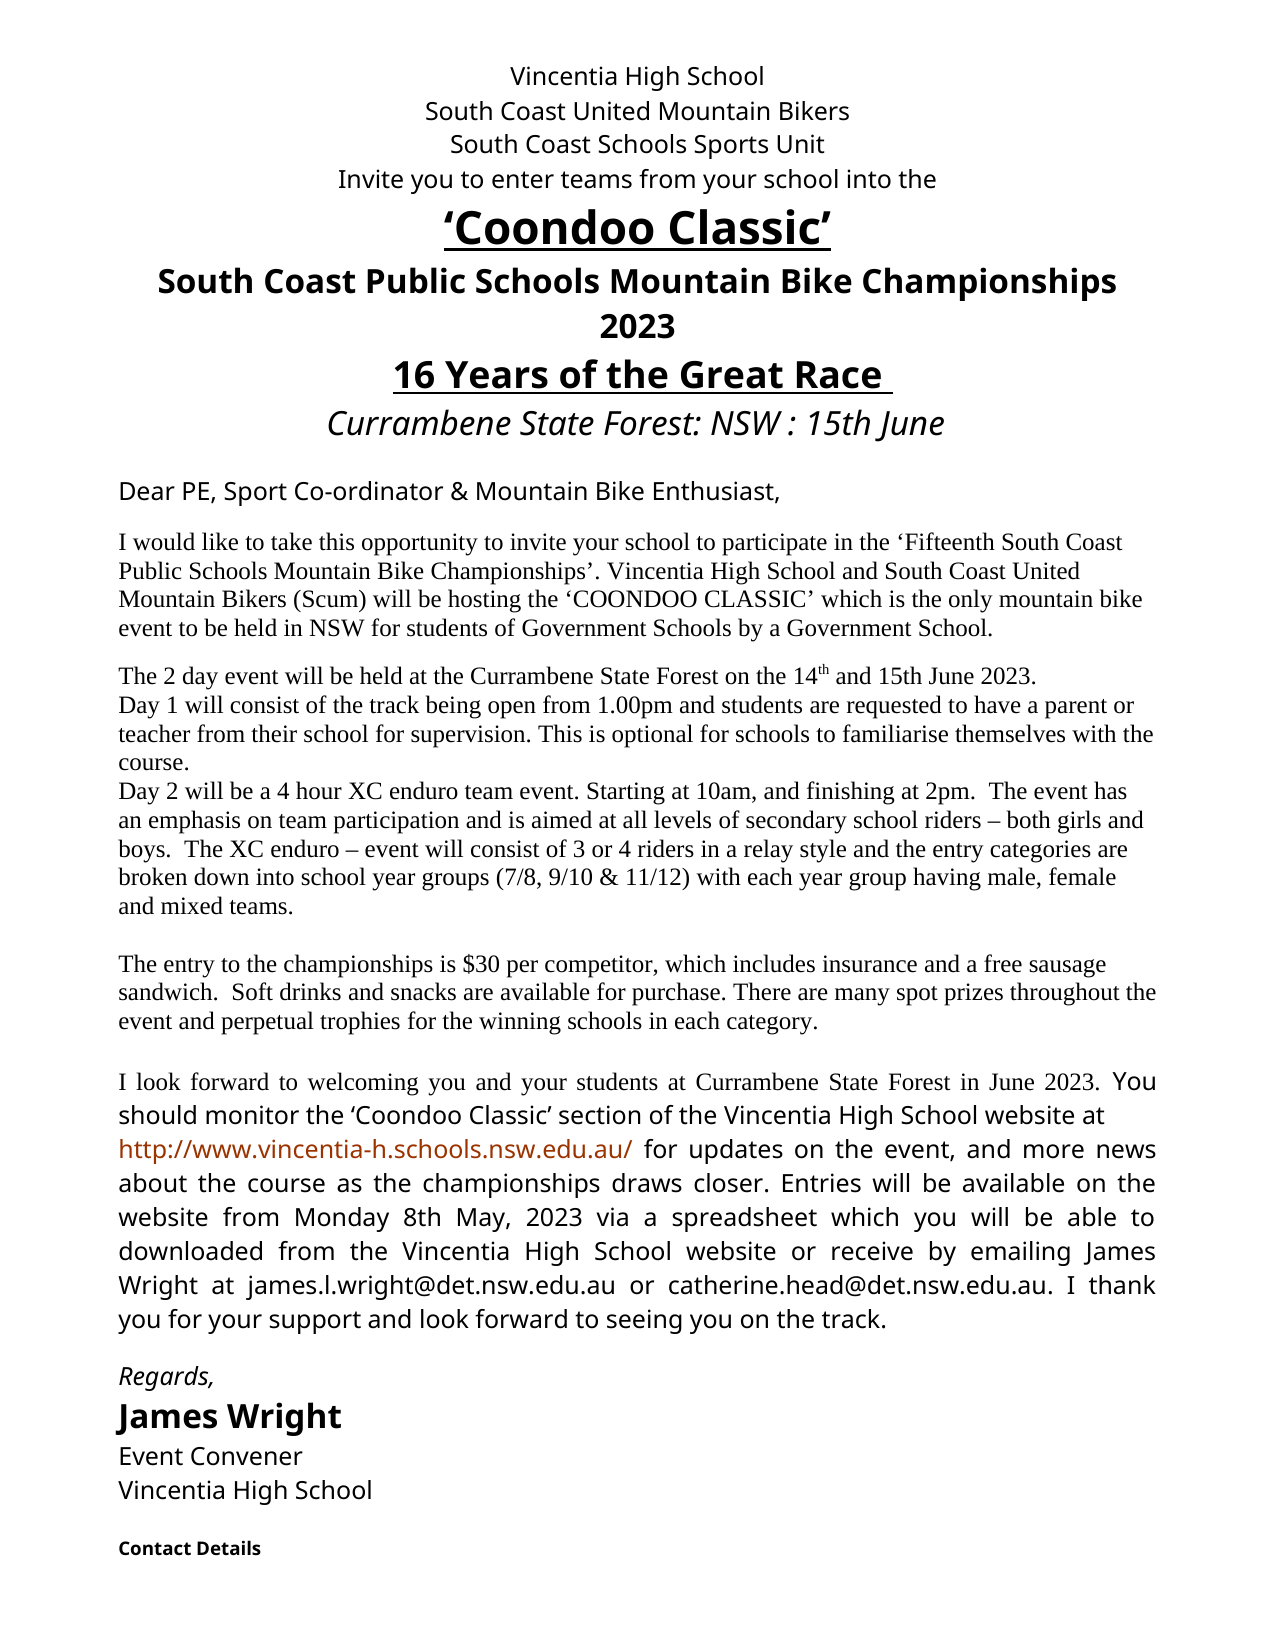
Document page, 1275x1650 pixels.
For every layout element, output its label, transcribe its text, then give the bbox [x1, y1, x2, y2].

text South Coast Public Schools Mountain Bike Championships 2023 [118, 258, 1157, 348]
text The 2 day event will be held at the Currambene State Forest on the 14th and 15th June 2023. [118, 661, 1157, 690]
text Invite you to enter teams from your school into the [118, 161, 1157, 195]
text Day 2 will be a 4 hour XC enduro team event. Starting at 10am, and finishing at 2pm. The event has an emphasis on team participation and is aimed at all levels of secondary school riders – both girls and boys. The XC enduro – event will consist of 3 or 4 riders in a relay style and the entry categories are broken down into school year groups (7/8, 9/10 & 11/12) with each year group having male, female and mixed teams. [118, 776, 1157, 920]
text Vincentia High School [118, 1472, 1157, 1506]
text http://www.vincentia-h.schools.nsw.edu.au/ for updates on the event, and more news about the course as the championships draws closer. Entries will be available on the website from Monday 8th May, 2023 via a spreadsheet which you will be able to downloaded from the Vincentia High School website or receive by emailing James Wright at james.l.wright@det.nsw.edu.au or catherine.head@det.nsw.edu.au. I thank you for your support and look forward to seeing you on the track. [118, 1132, 1157, 1336]
text Contact Details [118, 1535, 1157, 1561]
text ‘Coondoo Classic’ [118, 195, 1157, 258]
text Dear PE, Sport Co-ordinator & Mountain Bike Enthusiast, [118, 474, 1157, 508]
text The entry to the championships is $30 per competitor, which includes insurance and a free sausage sandwich. Soft drinks and snacks are available for purchase. There are many spot prizes throughout the event and perpetual trophies for the winning schools in each category. [118, 949, 1157, 1035]
text I look forward to welcoming you and your students at Currambene State Forest in June 2023. You should monitor the ‘Coondoo Classic’ section of the Vincentia High School website at [118, 1064, 1157, 1132]
text Regards, [118, 1359, 1157, 1393]
text James Wright [118, 1393, 1157, 1438]
text Currambene State Forest: NSW : 15th June [118, 399, 1157, 445]
text Day 1 will consist of the track being open from 1.00pm and students are requested to have a parent or teacher from their school for supervision. This is optional for schools to familiarise themselves with the course. [118, 690, 1157, 776]
text Event Convener [118, 1438, 1157, 1472]
text South Coast United Mountain Bikers [118, 93, 1157, 127]
text South Coast Schools Sports Unit [118, 127, 1157, 161]
text I would like to take this opportunity to invite your school to participate in the ‘Fifteenth South Coast Public Schools Mountain Bike Championships’. Vincentia High School and South Coast United Mountain Bikers (Scum) will be hosting the ‘COONDOO CLASSIC’ which is the only mountain bike event to be held in NSW for students of Government Schools by a Government School. [118, 527, 1157, 642]
text Vincentia High School [118, 59, 1157, 93]
text 16 Years of the Great Race [118, 348, 1157, 399]
